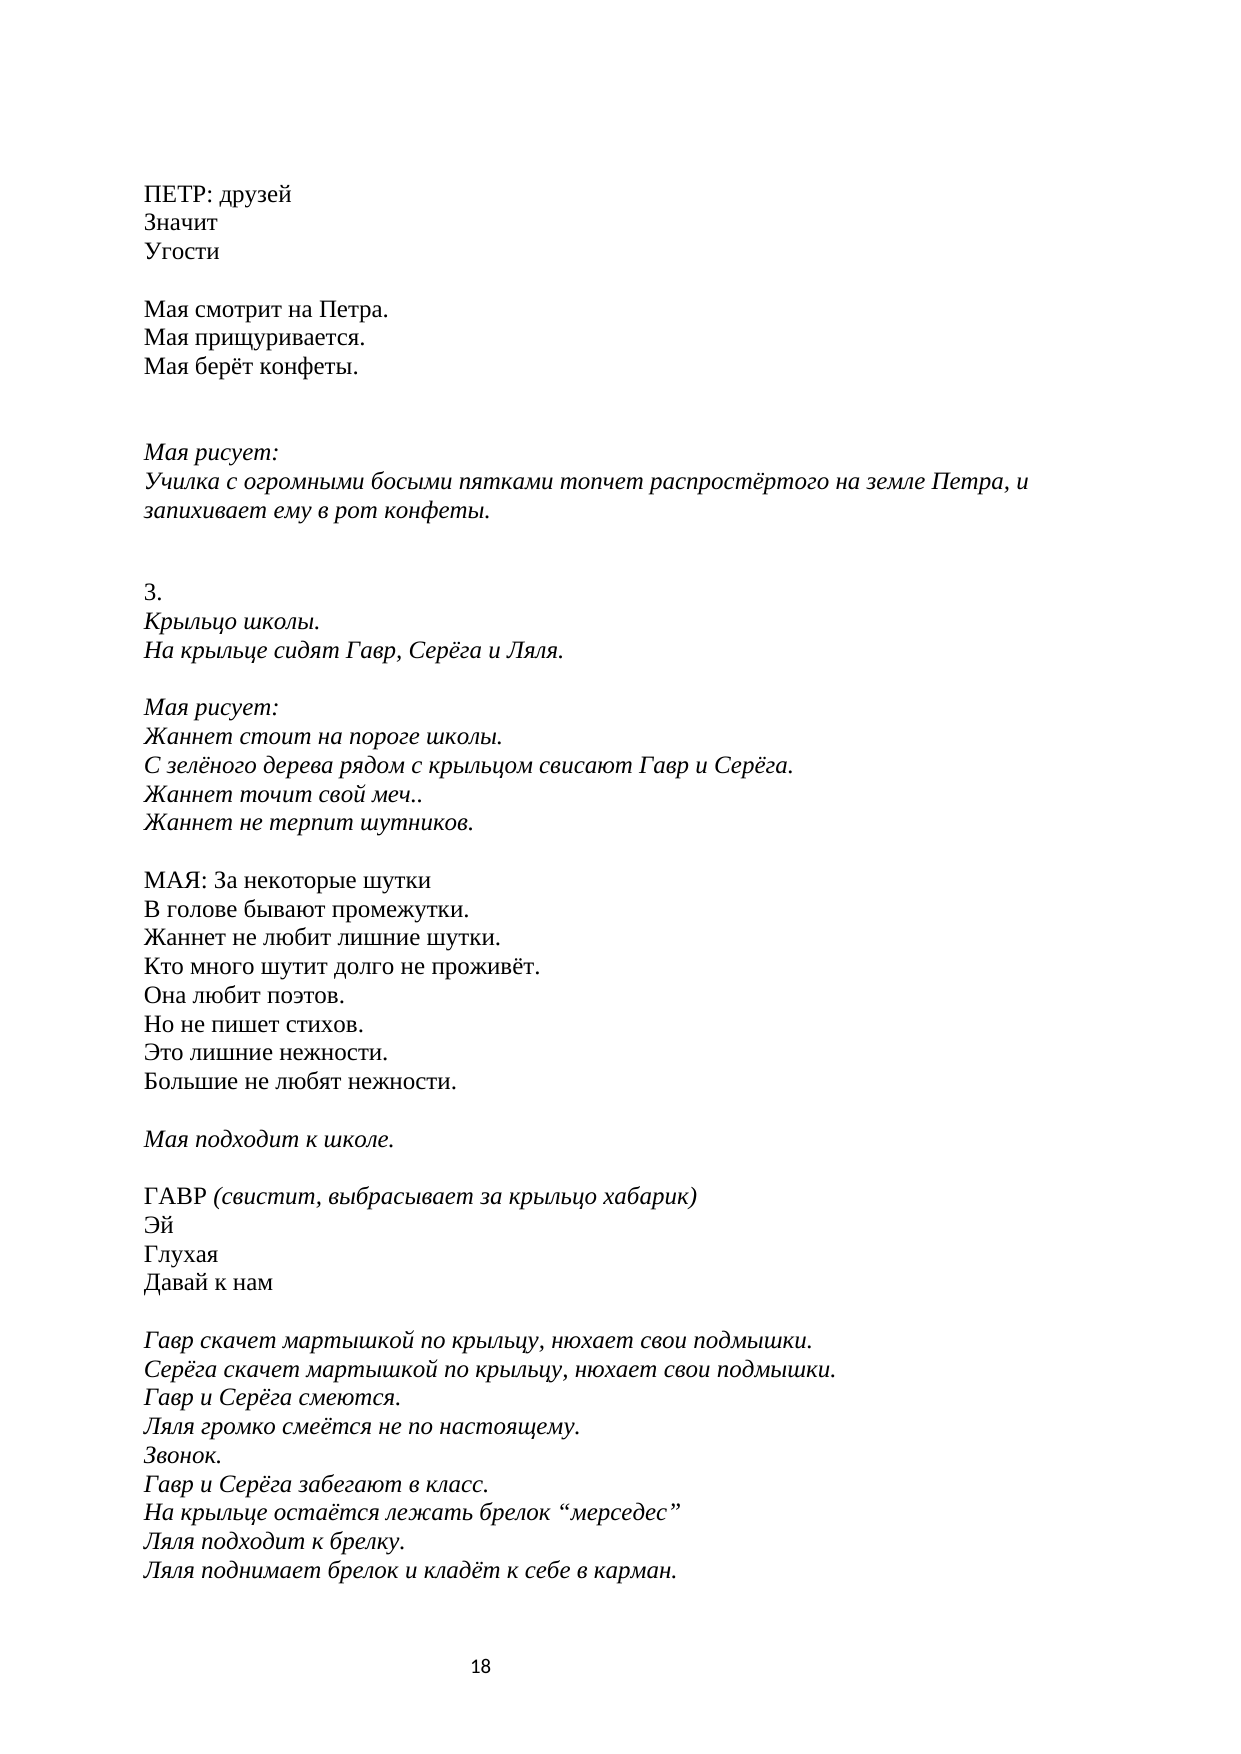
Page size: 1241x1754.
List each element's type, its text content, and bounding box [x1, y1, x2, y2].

text ПЕТР: друзей [144, 179, 1053, 207]
text Крыльцо школы. [144, 606, 1053, 635]
text Это лишние нежности. [144, 1037, 1053, 1066]
text Эй [144, 1210, 1053, 1239]
text Гавр и Серёга забегают в класс. [144, 1469, 1053, 1497]
text Ляля подходит к брелку. [144, 1526, 1053, 1555]
text Она любит поэтов. [144, 980, 1053, 1009]
text Значит [144, 207, 1053, 236]
text Но не пишет стихов. [144, 1009, 1053, 1037]
text Жаннет стоит на пороге школы. [144, 721, 1053, 750]
text Гавр скачет мартышкой по крыльцу, нюхает свои подмышки. [144, 1325, 1053, 1354]
text С зелёного дерева рядом с крыльцом свисают Гавр и Серёга. [144, 750, 1053, 779]
text ГАВР (свистит, выбрасывает за крыльцо хабарик) [144, 1181, 1053, 1210]
text Мая берёт конфеты. [144, 351, 1053, 380]
text На крыльце сидят Гавр, Серёга и Ляля. [144, 635, 1053, 664]
text Мая рисует: [144, 692, 1053, 721]
text МАЯ: За некоторые шутки [144, 865, 1053, 894]
text Мая прищуривается. [144, 322, 1053, 351]
text Мая рисует: [144, 437, 1053, 466]
text Мая подходит к школе. [144, 1124, 1053, 1152]
text Ляля громко смеётся не по настоящему. [144, 1411, 1053, 1440]
text Ляля поднимает брелок и кладёт к себе в карман. [144, 1555, 1053, 1584]
text Мая смотрит на Петра. [144, 294, 1053, 322]
text Кто много шутит долго не проживёт. [144, 951, 1053, 980]
text Звонок. [144, 1440, 1053, 1469]
text Угости [144, 236, 1053, 265]
text Глухая [144, 1239, 1053, 1267]
text Жаннет не терпит шутников. [144, 807, 1053, 836]
text Жаннет не любит лишние шутки. [144, 922, 1053, 951]
text Гавр и Серёга смеются. [144, 1382, 1053, 1411]
text На крыльце остаётся лежать брелок “мерседес” [144, 1497, 1053, 1526]
text В голове бывают промежутки. [144, 894, 1053, 922]
text 3. [144, 577, 1053, 606]
text Большие не любят нежности. [144, 1066, 1053, 1095]
text Серёга скачет мартышкой по крыльцу, нюхает свои подмышки. [144, 1354, 1053, 1382]
text Жаннет точит свой меч.. [144, 779, 1053, 807]
text Давай к нам [144, 1267, 1053, 1296]
text Училка с огромными босыми пятками топчет распростёртого на земле Петра, и запихивает ему в рот конфеты. [144, 466, 1053, 524]
